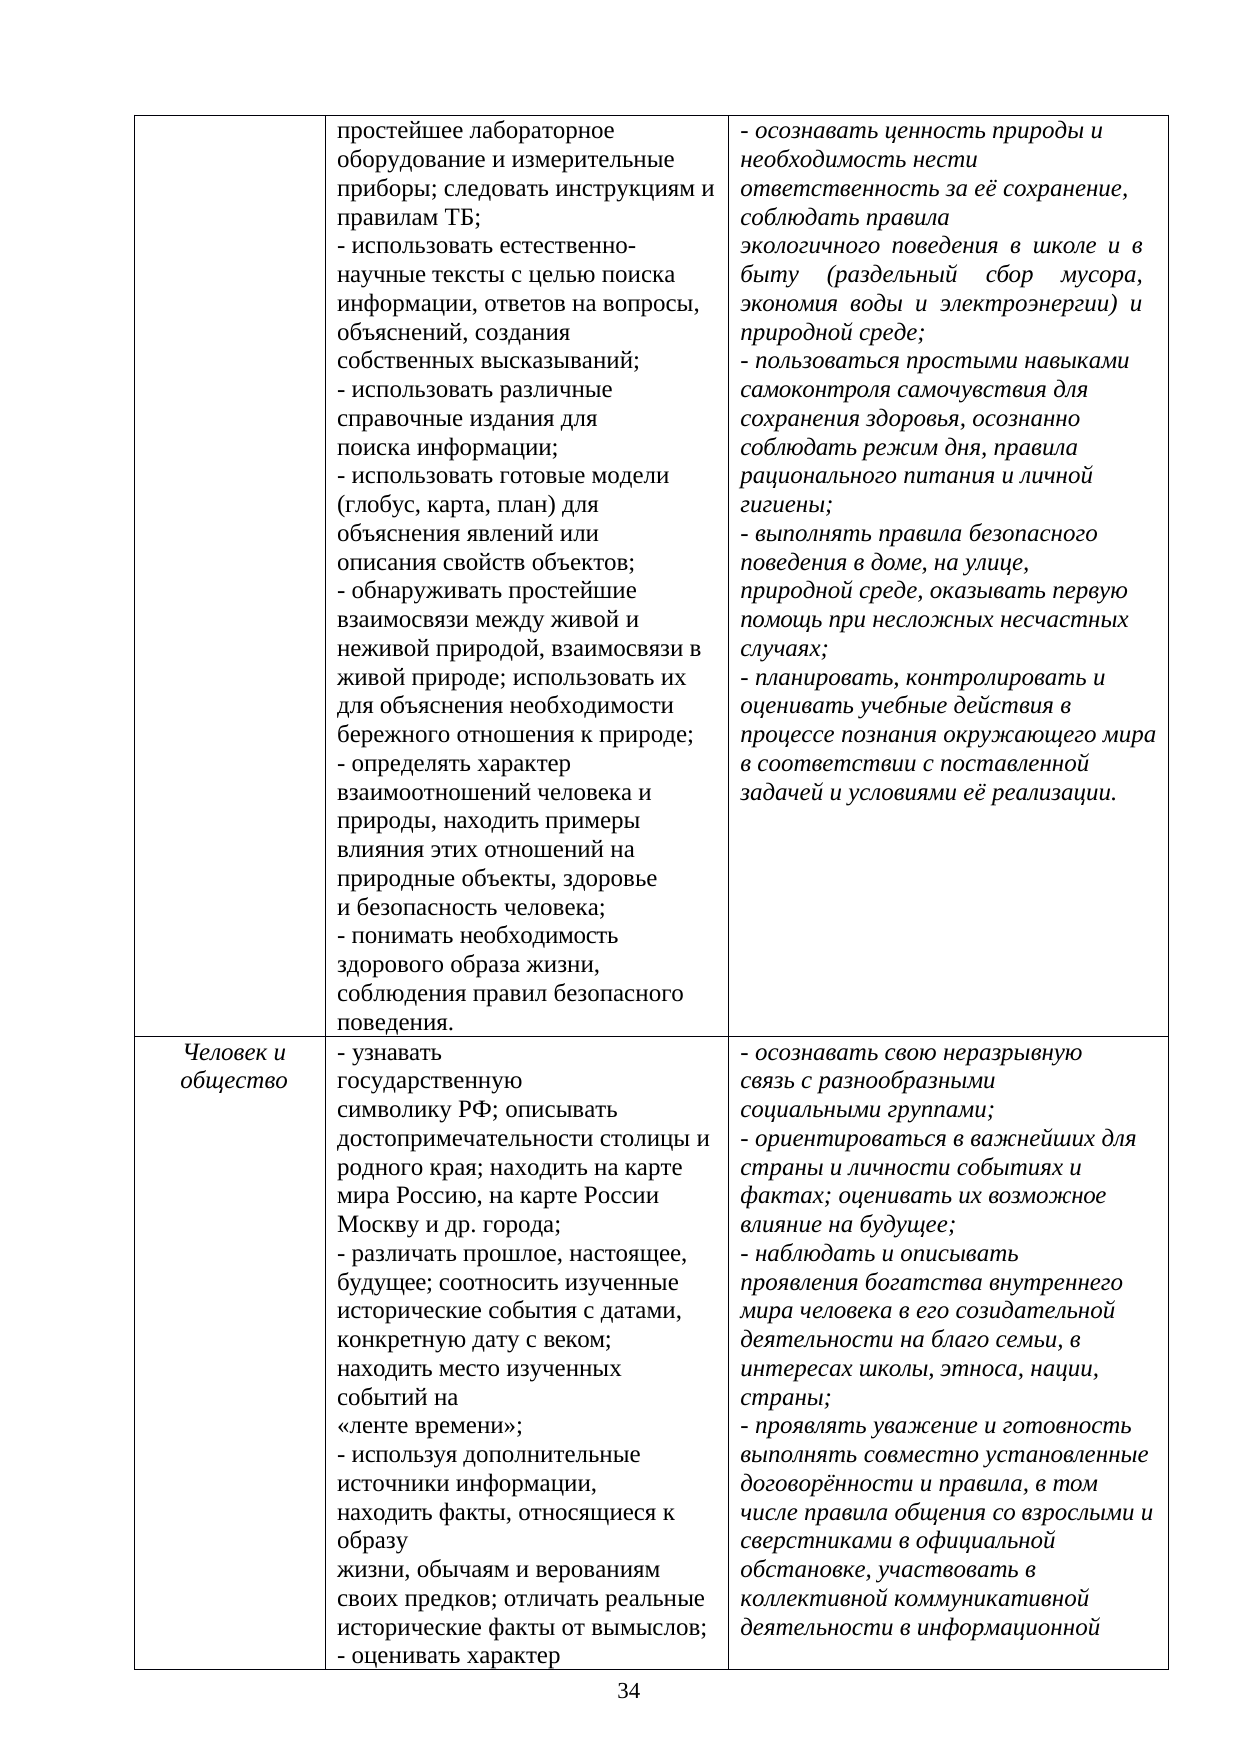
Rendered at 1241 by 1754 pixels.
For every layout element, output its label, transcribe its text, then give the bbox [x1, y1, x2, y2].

table_cell Человек и общество [135, 1037, 325, 1669]
table_header простейшее лабораторное оборудование и измерительные приборы; следовать инструкциям и правилам ТБ; использовать естественно- научные тексты с целью поиска информации, ответов на вопросы, объяснений, создания собственных высказываний; использовать различные справочные издания для поиска информации; использовать готовые модели (глобус, карта, план) для объяснения явлений или описания свойств объектов; обнаруживать простейшие взаимосвязи между живой и неживой природой, взаимосвязи в живой природе; использовать их для объяснения необходимости бережного отношения к природе; определять характер взаимоотношений человека и природы, находить примеры влияния этих отношений на природные объекты, здоровье и безопасность человека; понимать необходимость здорового образа жизни, соблюдения правил безопасного поведения. [326, 116, 728, 1036]
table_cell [729, 1037, 1168, 1669]
table_header [135, 116, 325, 1036]
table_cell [326, 1037, 728, 1669]
table_header осознавать ценность природы и необходимость нести ответственность за её сохранение, соблюдать правила экологичного поведения в школе и в быту (раздельный сбор мусора, экономия воды и электроэнергии) и природной среде; пользоваться простыми навыками самоконтроля самочувствия для сохранения здоровья, осознанно соблюдать режим дня, правила рационального питания и личной гигиены; выполнять правила безопасного поведения в доме, на улице, природной среде, оказывать первую помощь при несложных несчастных случаях; планировать, контролировать и оценивать учебные действия в процессе познания окружающего мира в соответствии с поставленной задачей и условиями её реализации. [729, 116, 1168, 1036]
